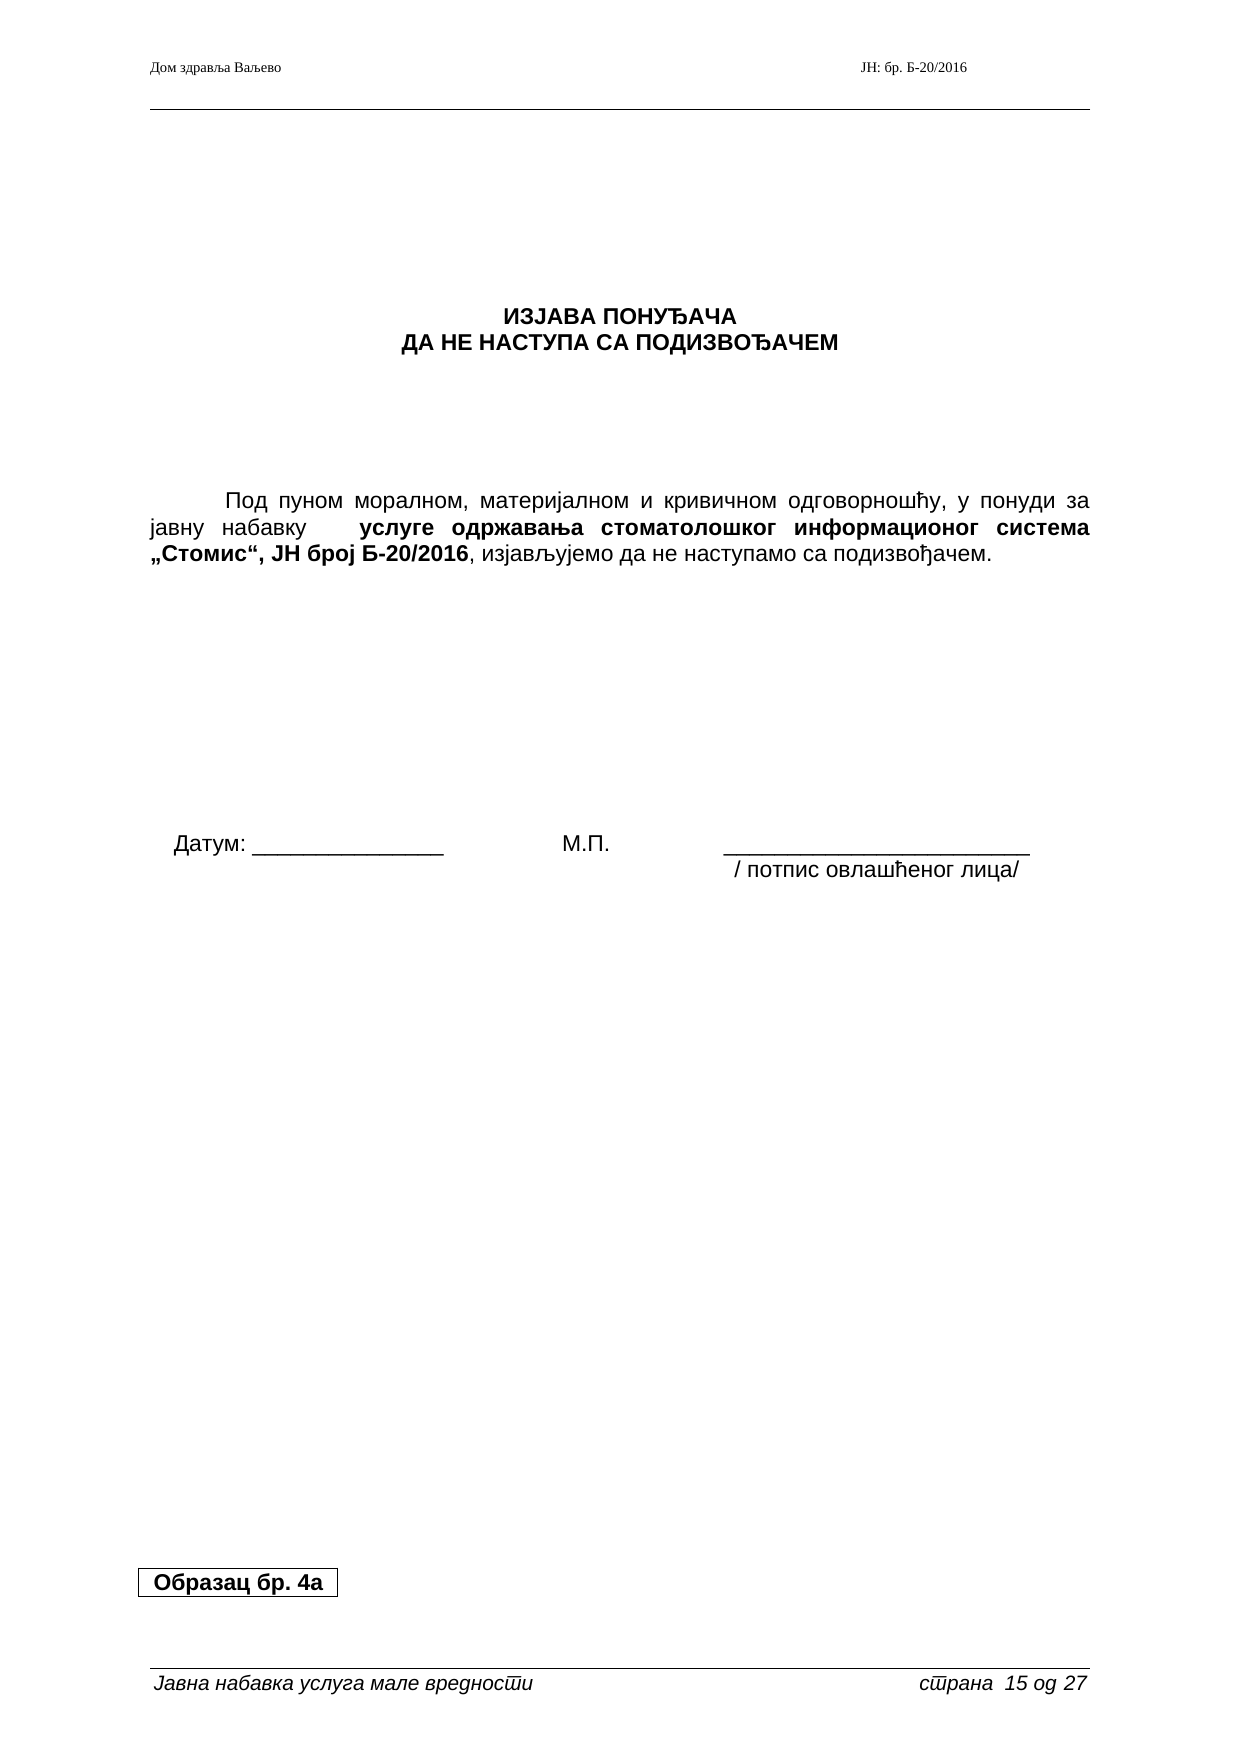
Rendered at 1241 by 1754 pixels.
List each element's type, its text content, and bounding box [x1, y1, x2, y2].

table_header Датум: _______________ [139, 777, 478, 882]
table_header ________________________ / потпис овлашћеног лица/ [694, 777, 1059, 882]
text Под пуном моралном, материјалном и кривичном одговорношћу, у понуди за јавну набавку услуге одржавања стоматолошког информационог система „Стомис“, ЈН број Б-20/2016, изјављујемо да не наступамо са подизвођачем. [150, 487, 1090, 566]
text ИЗЈАВА ПОНУЂАЧА [150, 303, 1090, 329]
table_header М.П. [478, 777, 694, 882]
table_header Образац бр. 4а [139, 1569, 337, 1596]
text ДА НЕ НАСТУПА СА ПОДИЗВОЂАЧЕМ [150, 329, 1090, 355]
